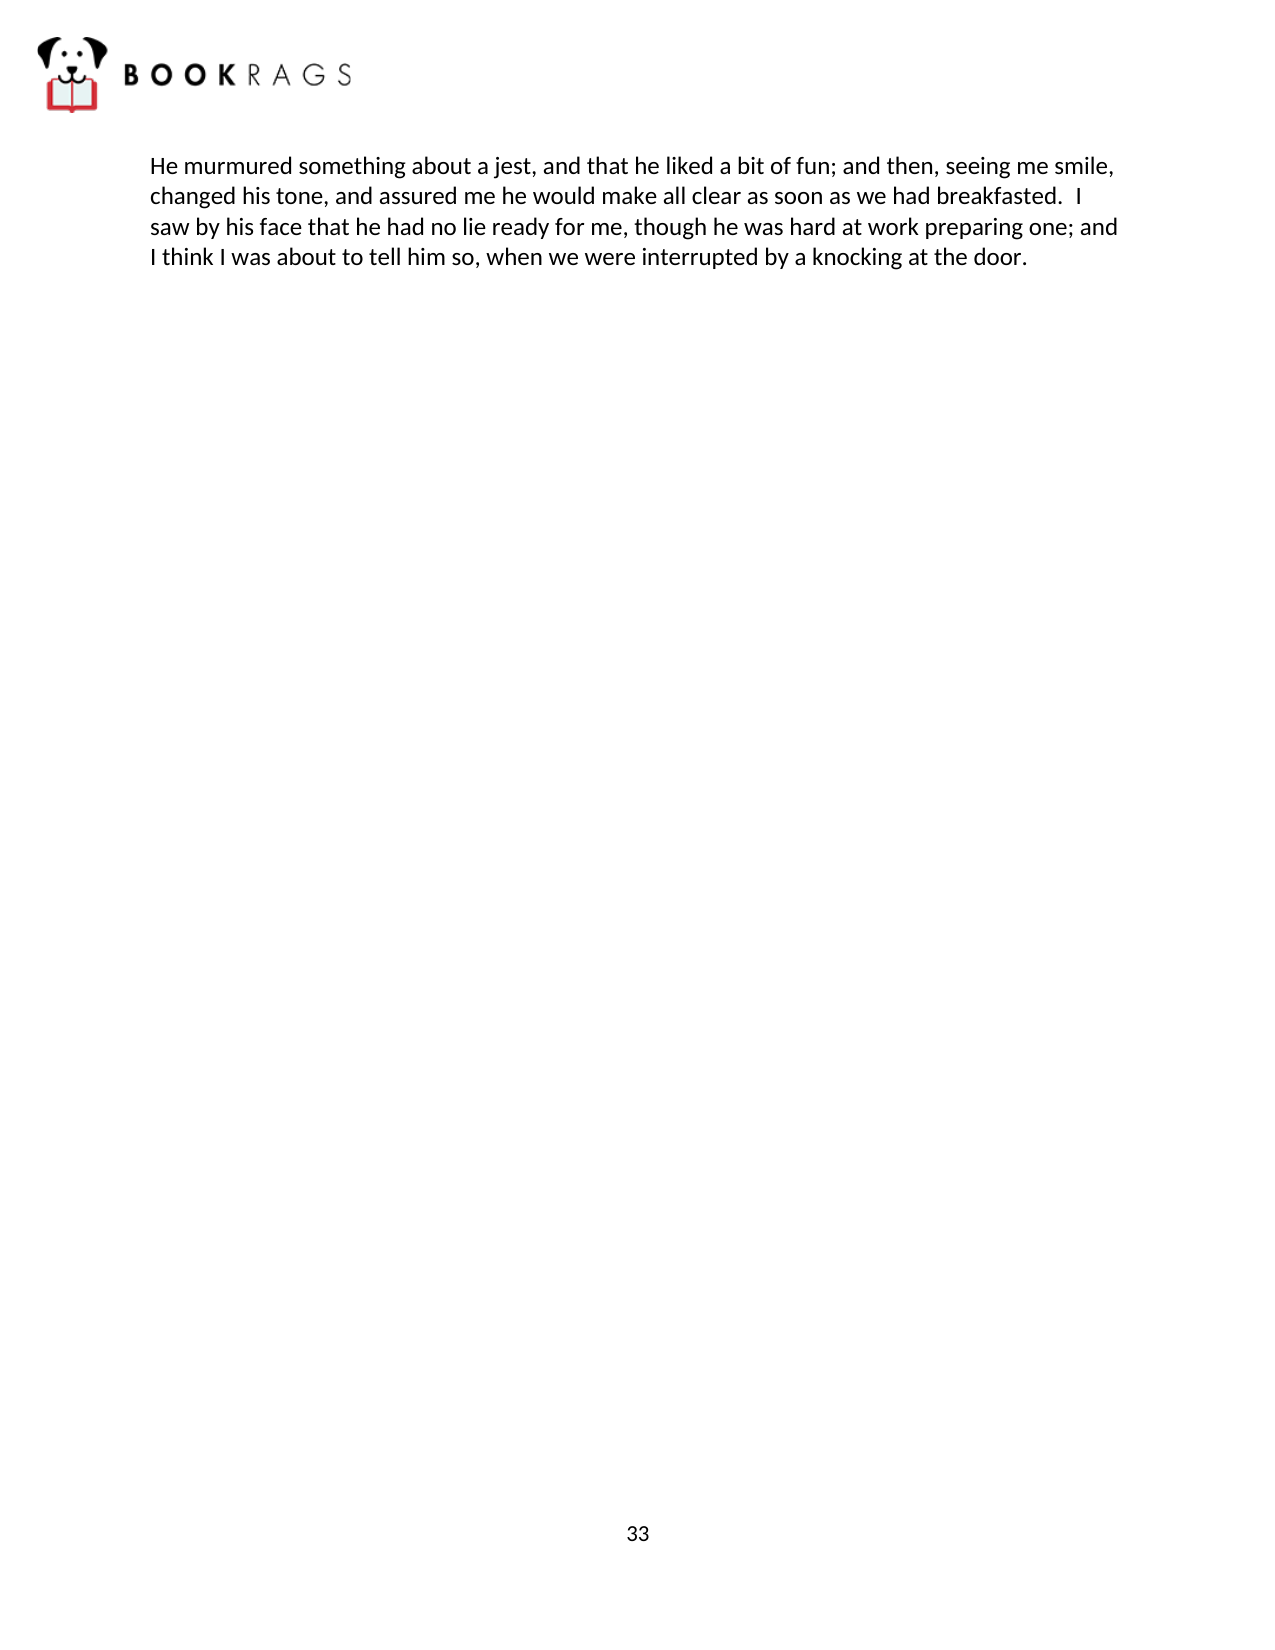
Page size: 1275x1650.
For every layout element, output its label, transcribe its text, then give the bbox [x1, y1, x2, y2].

text He murmured something about a jest, and that he liked a bit of fun; and then, seeing me smile, changed his tone, and assured me he would make all clear as soon as we had breakfasted. I saw by his face that he had no lie ready for me, though he was hard at work preparing one; and I think I was about to tell him so, when we were interrupted by a knocking at the door. [150, 150, 1125, 272]
picture [37, 37, 351, 113]
